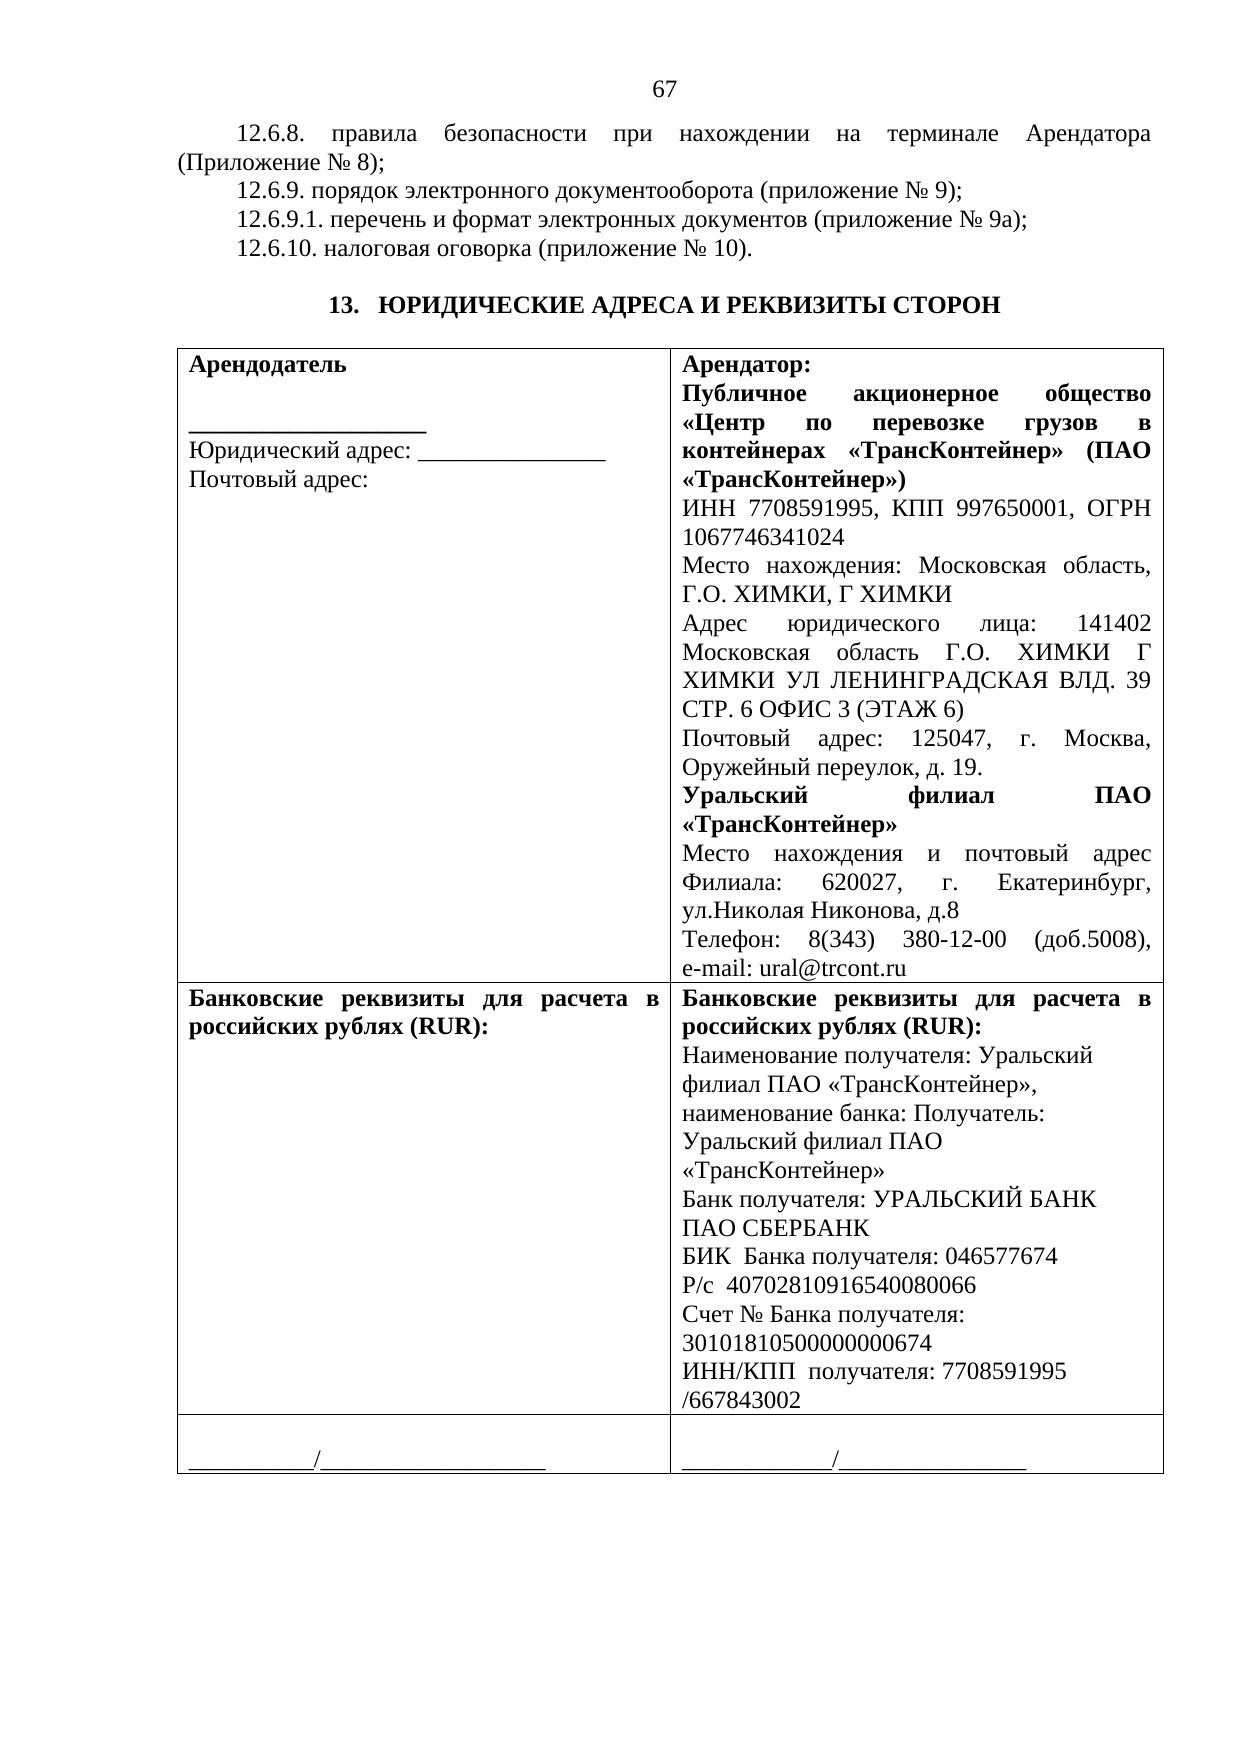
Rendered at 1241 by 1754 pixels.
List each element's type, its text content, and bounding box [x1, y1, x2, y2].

table_header Арендодатель ___________________ Юридический адрес: _______________ Почтовый адрес: [178, 349, 670, 982]
text 12.6.8. правила безопасности при нахождении на терминале Арендатора (Приложение № 8); [177, 118, 1152, 176]
table_cell Банковские реквизиты для расчета в российских рублях (RUR): Наименование получателя: Уральский филиал ПАО «ТрансКонтейнер», наименование банка: Получатель: Уральский филиал ПАО «ТрансКонтейнер» Банк получателя: УРАЛЬСКИЙ БАНК ПАО СБЕРБАНК БИК Банка получателя: 046577674 Р/с 40702810916540080066 Счет № Банка получателя: 30101810500000000674 ИНН/КПП получателя: 7708591995 /667843002 [671, 983, 1163, 1414]
table_cell Банковские реквизиты для расчета в российских рублях (RUR): [178, 983, 670, 1414]
table_cell __________/__________________ [178, 1415, 670, 1472]
text 12.6.9. порядок электронного документооборота (приложение № 9); [177, 176, 1152, 204]
text 12.6.10. налоговая оговорка (приложение № 10). [177, 233, 1152, 262]
table_header Арендатор: Публичное акционерное общество «Центр по перевозке грузов в контейнерах «ТрансКонтейнер» (ПАО «ТрансКонтейнер») ИНН 7708591995, КПП 997650001, ОГРН 1067746341024 Место нахождения: Московская область, Г.О. ХИМКИ, Г ХИМКИ Адрес юридического лица: 141402 Московская область Г.О. ХИМКИ Г ХИМКИ УЛ ЛЕНИНГРАДСКАЯ ВЛД. 39 СТР. 6 ОФИС 3 (ЭТАЖ 6) Почтовый адрес: 125047, г. Москва, Оружейный переулок, д. 19. Уральский филиал ПАО «ТрансКонтейнер» Место нахождения и почтовый адрес Филиала: 620027, г. Екатеринбург, ул.Николая Никонова, д.8 Телефон: 8(343) 380-12-00 (доб.5008), е-mail: ural@trcont.ru [671, 349, 1163, 982]
table_cell ____________/_______________ [671, 1415, 1163, 1472]
text 12.6.9.1. перечень и формат электронных документов (приложение № 9а); [177, 204, 1152, 233]
list ЮРИДИЧЕСКИЕ АДРЕСА И РЕКВИЗИТЫ СТОРОН [177, 291, 1152, 319]
